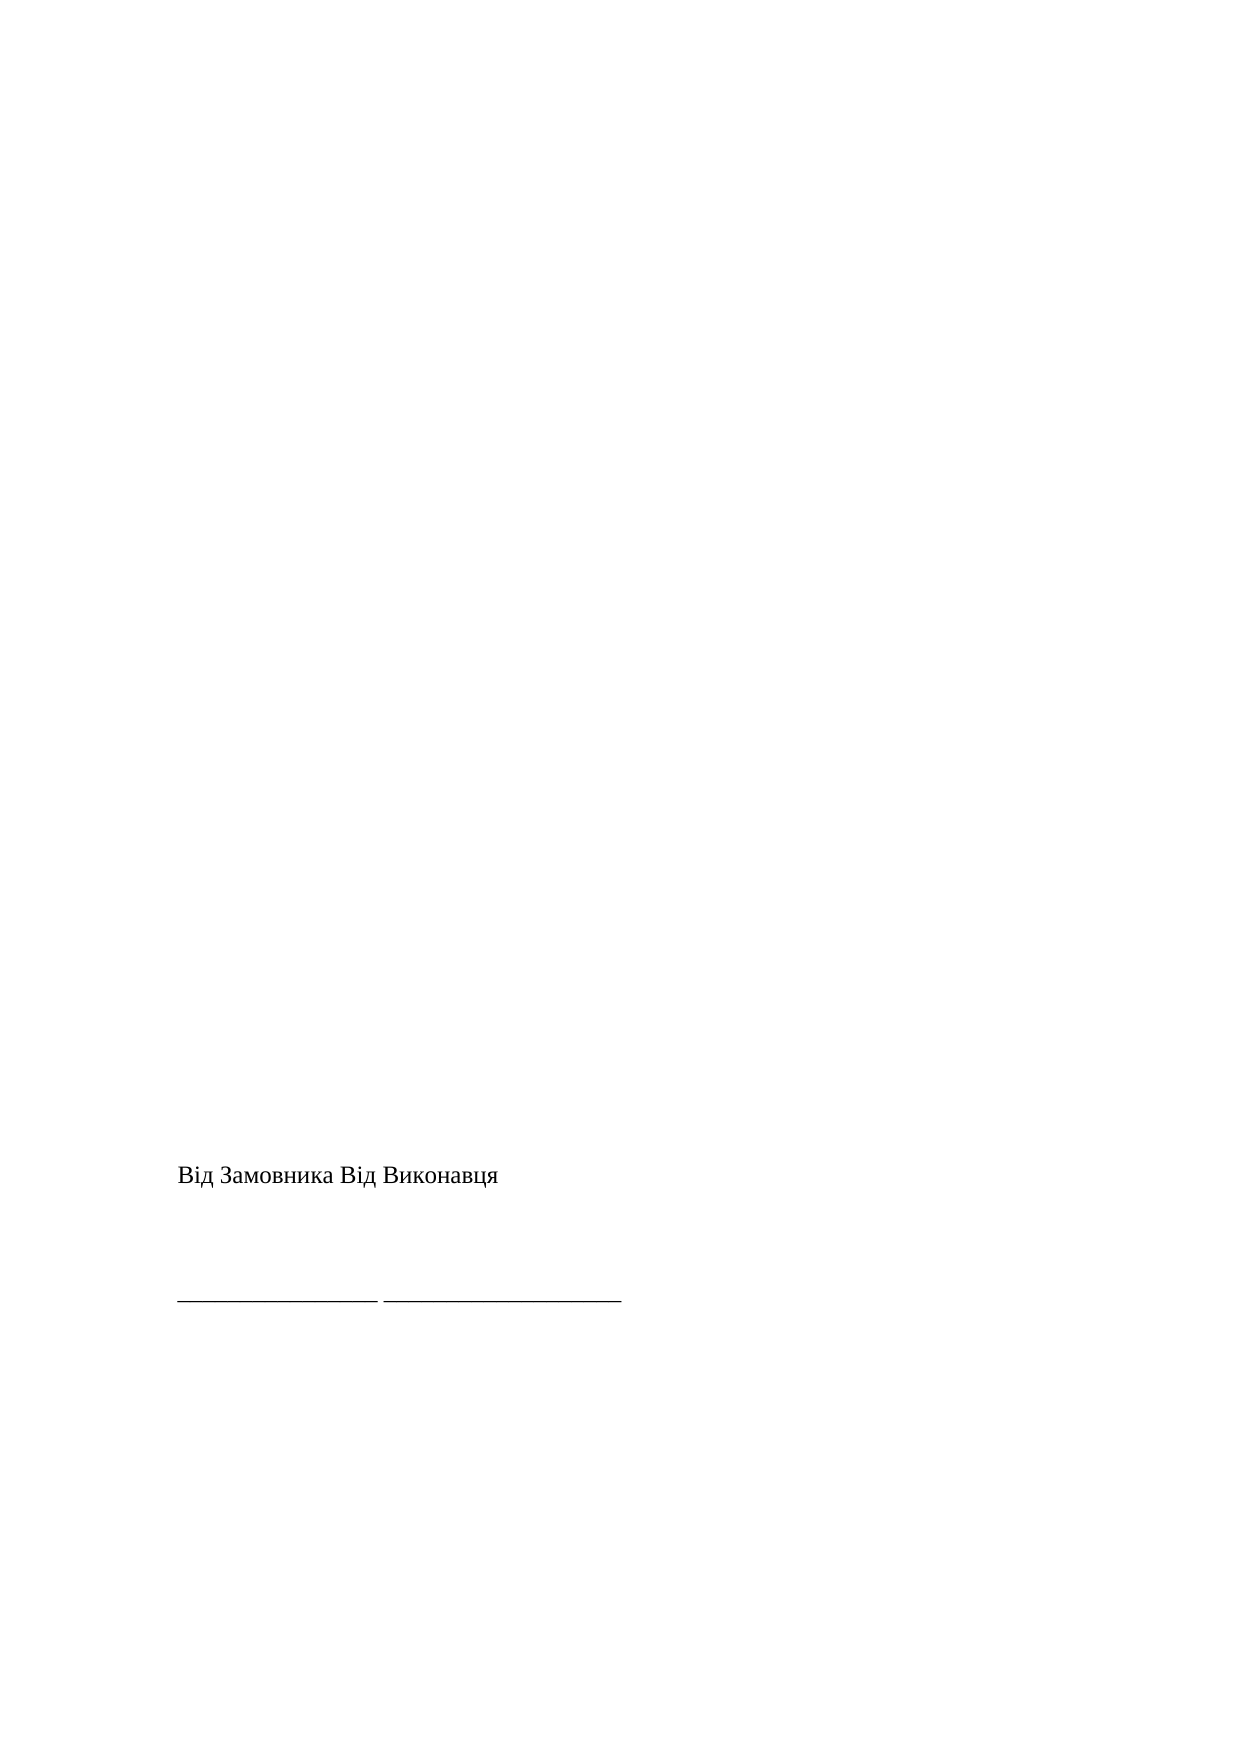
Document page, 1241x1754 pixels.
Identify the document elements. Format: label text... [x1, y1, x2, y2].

text Від Замовника Від Виконавця [177, 1161, 1152, 1189]
text ________________ ___________________ [177, 1276, 1152, 1305]
